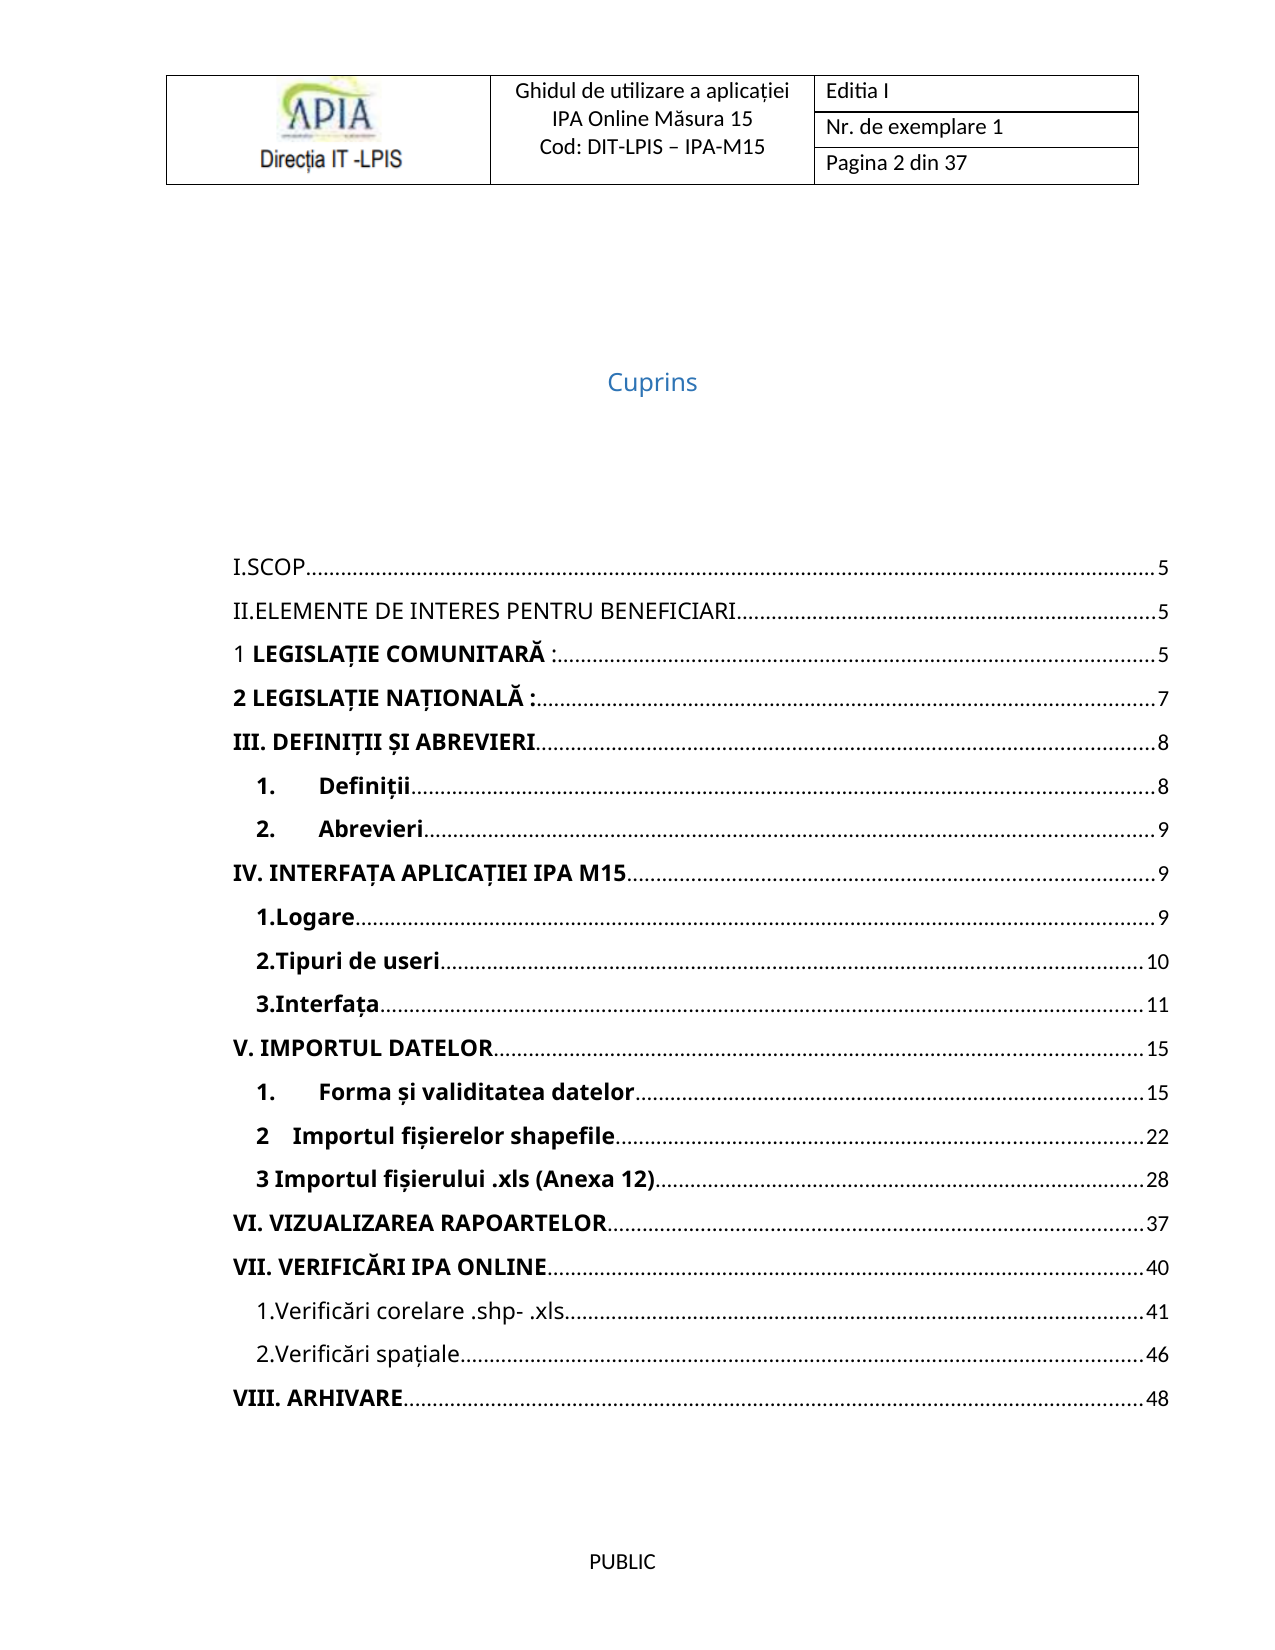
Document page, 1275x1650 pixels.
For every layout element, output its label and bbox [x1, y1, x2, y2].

picture [227, 76, 430, 178]
